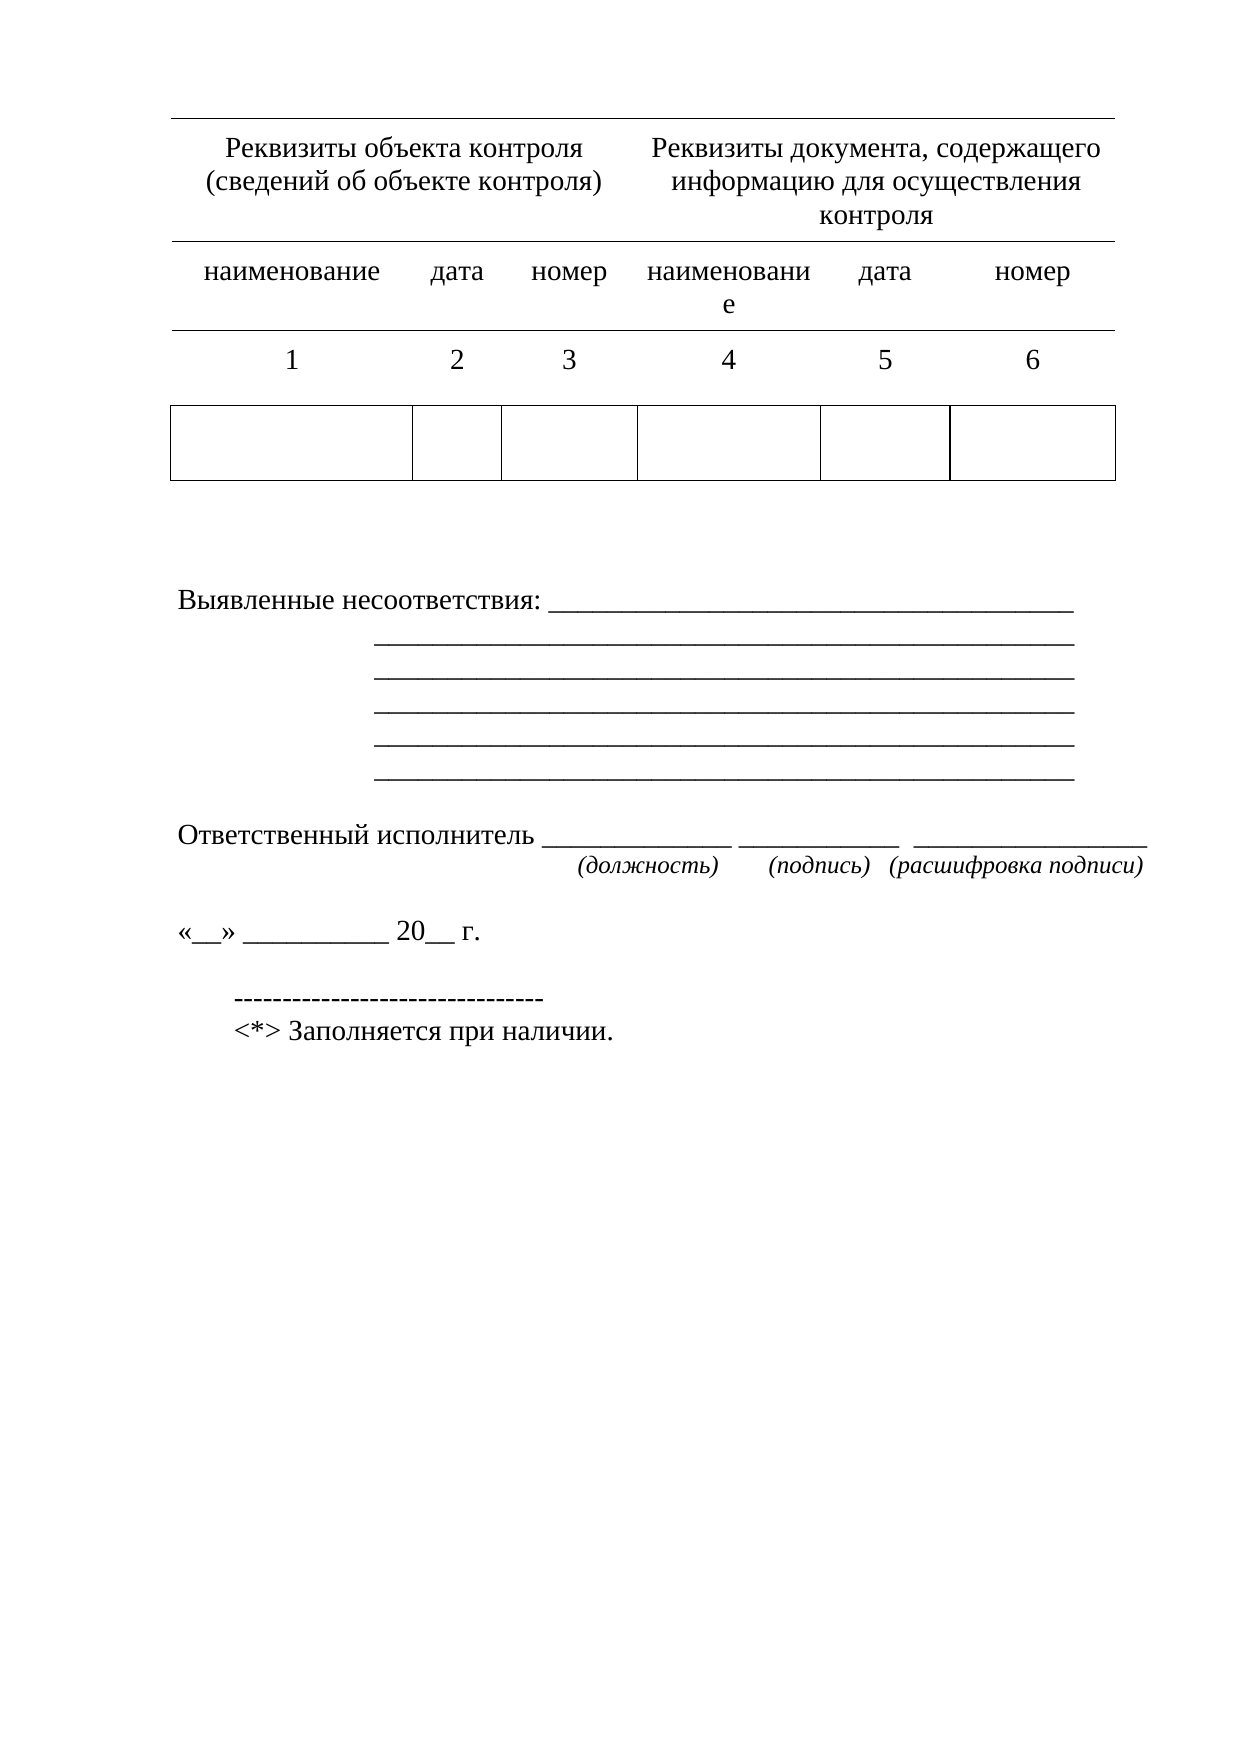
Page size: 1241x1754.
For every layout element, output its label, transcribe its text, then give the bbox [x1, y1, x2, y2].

text ________________________________________________ [177, 716, 1152, 750]
text -------------------------------- [177, 980, 1152, 1013]
text ________________________________________________ [177, 616, 1152, 649]
table_cell 3 [501, 331, 637, 405]
table_cell дата [413, 242, 501, 330]
table_cell наименование [637, 242, 820, 330]
text ________________________________________________ [177, 750, 1152, 783]
table_cell [171, 406, 412, 480]
table_cell Реквизиты объекта контроля (сведений об объекте контроля) [171, 119, 637, 241]
table_cell дата [820, 242, 950, 330]
text Ответственный исполнитель _____________ ___________ ________________ [177, 817, 1152, 850]
text ________________________________________________ [177, 683, 1152, 716]
table_cell номер [501, 242, 637, 330]
table_cell 4 [637, 331, 820, 405]
text ________________________________________________ [177, 649, 1152, 683]
table_cell [821, 406, 949, 480]
table_cell [951, 406, 1115, 480]
table_cell [638, 406, 820, 480]
table_cell 6 [950, 331, 1115, 405]
table_cell [413, 406, 501, 480]
table_cell 5 [820, 331, 950, 405]
table_cell 1 [171, 331, 413, 405]
table_cell номер [950, 242, 1115, 330]
text Выявленные несоответствия: ____________________________________ [177, 582, 1152, 616]
table_cell 2 [413, 331, 501, 405]
table_cell наименование [171, 242, 413, 330]
table_cell [502, 406, 637, 480]
text «__» __________ 20__ г. [177, 913, 1152, 946]
text (должность) (подпись) (расшифровка подписи) [177, 850, 1152, 879]
table_cell Реквизиты документа, содержащего информацию для осуществления контроля [637, 119, 1115, 241]
text <*> Заполняется при наличии. [177, 1013, 1152, 1047]
